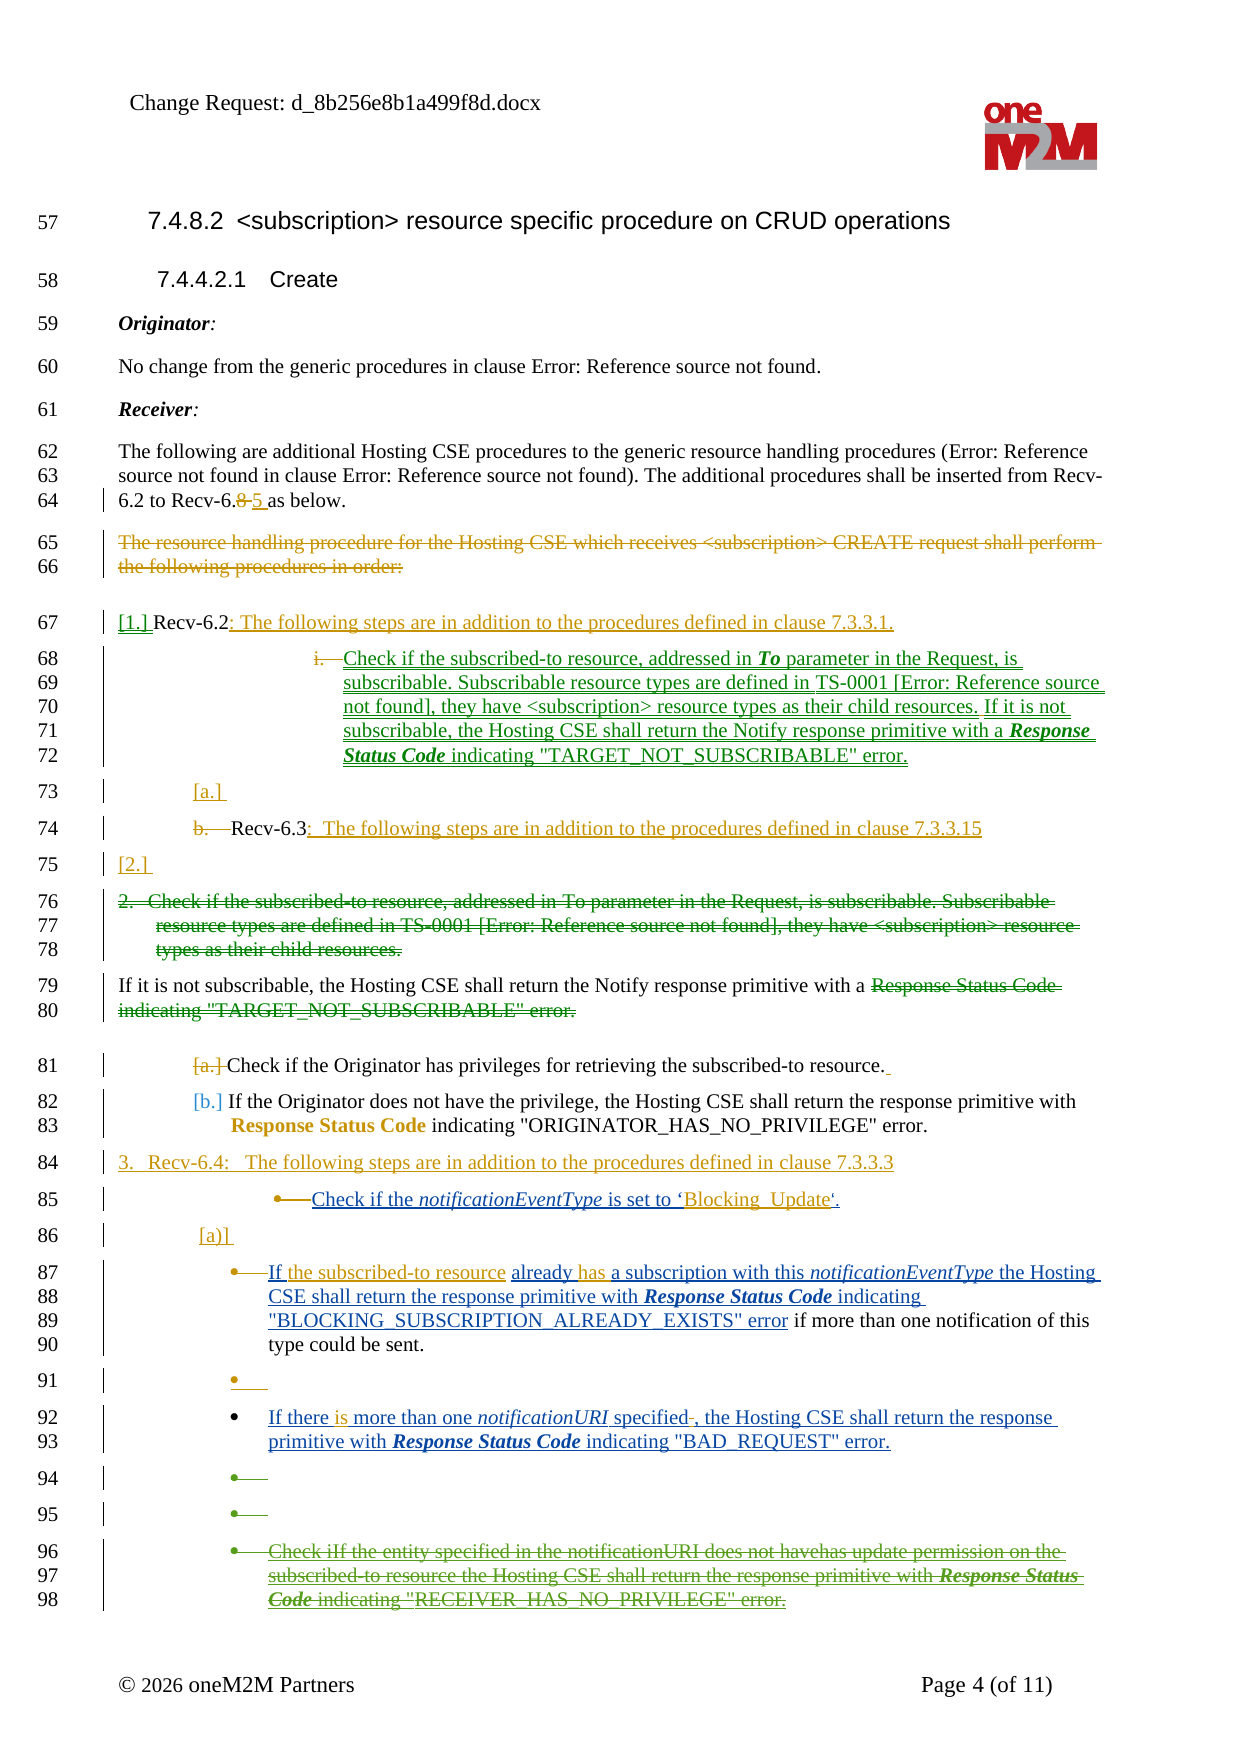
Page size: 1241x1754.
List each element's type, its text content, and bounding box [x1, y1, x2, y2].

list if more than one notification of this type could be sent. [231, 1260, 1122, 1356]
text Receiver: [118, 397, 1122, 421]
list If the Originator does not have the privilege, the Hosting CSE shall return the response primitive with Response Status Code indicating "ORIGINATOR_HAS_NO_PRIVILEGE" error. [193, 1089, 1122, 1137]
subtitle Create [157, 266, 1122, 292]
list Check if the Originator has privileges for retrieving the subscribed-to resource. [193, 1053, 1122, 1077]
text Originator: [118, 311, 1122, 335]
picture [970, 88, 1111, 185]
list Recv-6.2 [118, 610, 1122, 634]
list Recv-6.3 [193, 816, 1122, 840]
subtitle 7.4.8.2 <subscription> resource specific procedure on CRUD operations [147, 206, 1122, 234]
text The following are additional Hosting CSE procedures to the generic resource handling procedures (Figure 7.2.2.2-1 in clause 7.2.2.2). The additional procedures shall be inserted from Recv-6.2 to Recv-6.as below. [118, 439, 1122, 512]
